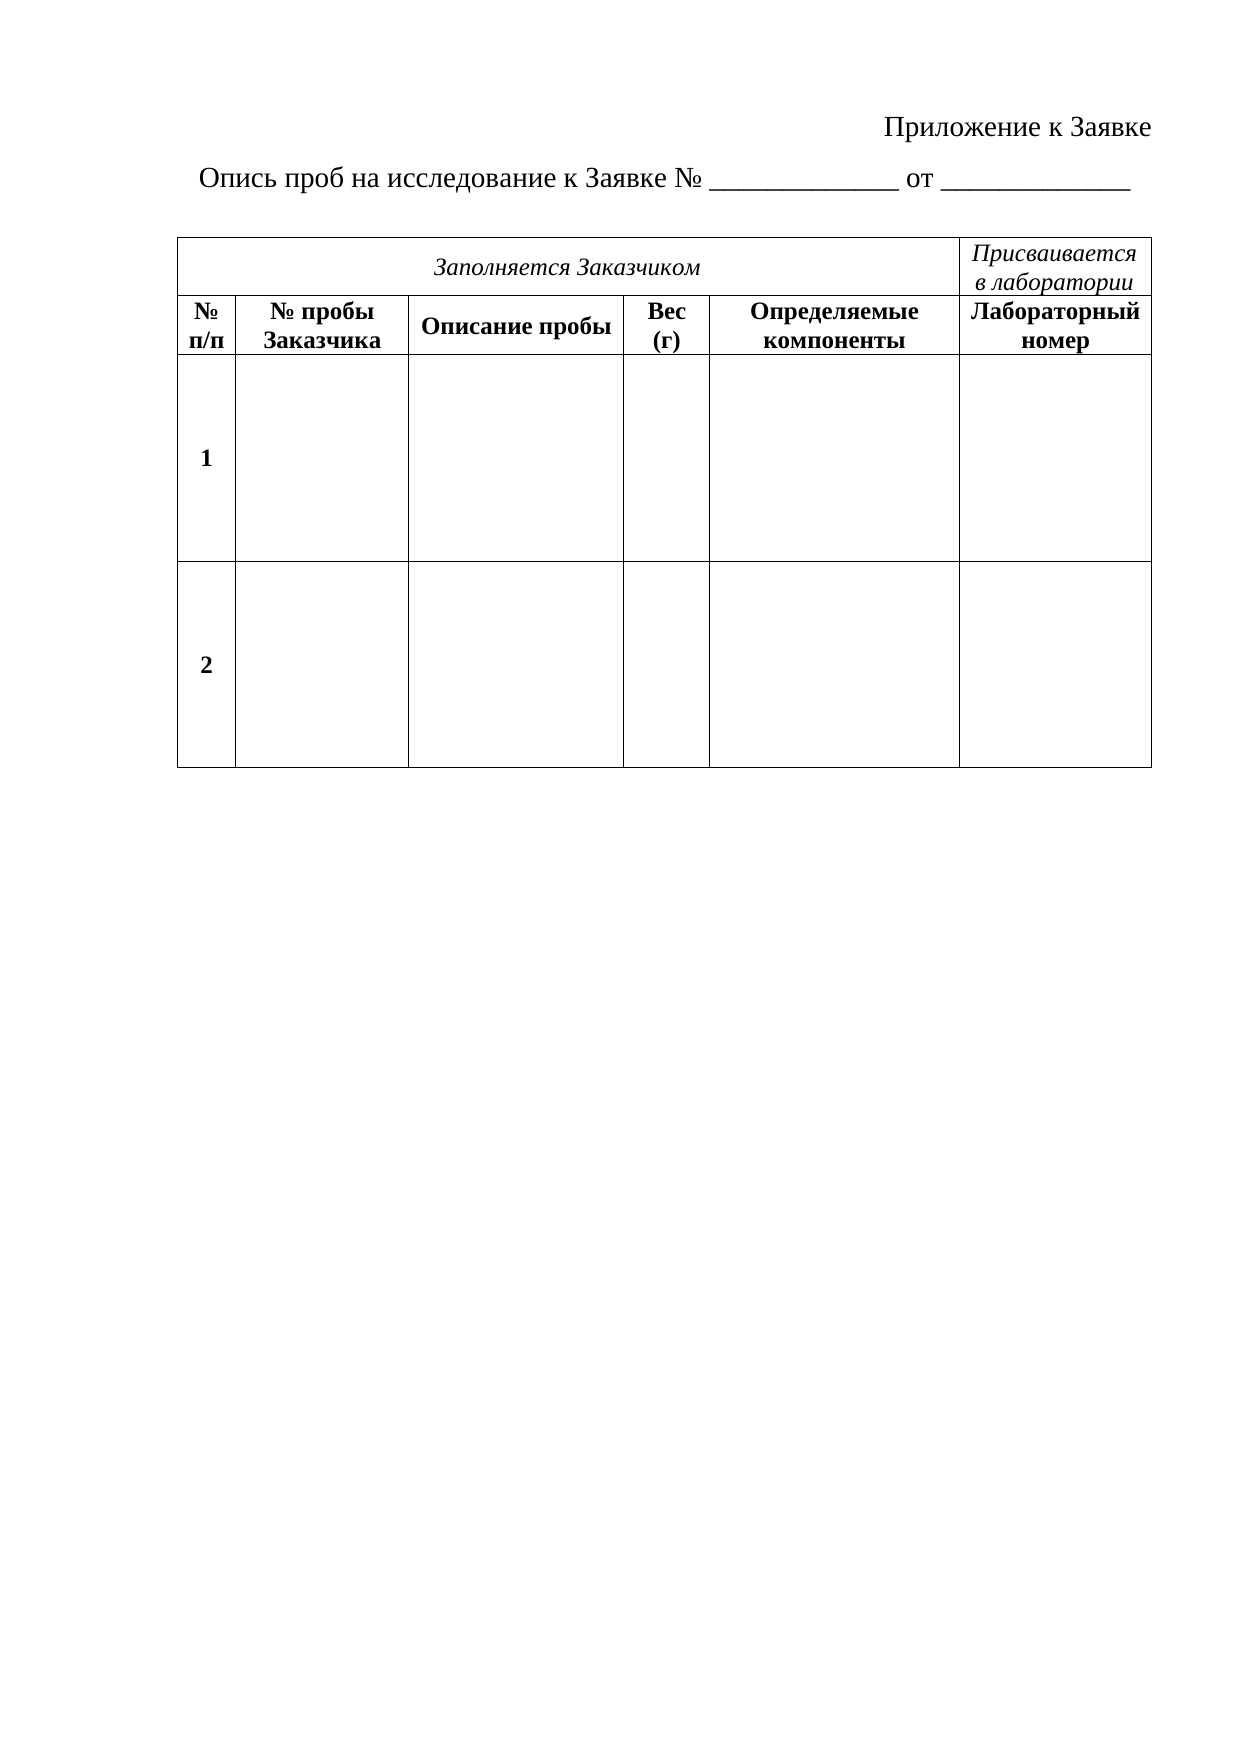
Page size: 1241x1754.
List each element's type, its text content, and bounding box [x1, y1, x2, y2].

table_cell [960, 562, 1151, 767]
table_cell [236, 355, 408, 561]
table_cell [710, 355, 959, 561]
table_cell Вес (г) [624, 296, 709, 354]
table_cell № пробы Заказчика [236, 296, 408, 354]
table_cell [710, 562, 959, 767]
table_cell 1 [178, 355, 235, 561]
text Опись проб на исследование к Заявке № _____________ от _____________ [177, 160, 1152, 193]
table_cell [409, 562, 623, 767]
table_cell [624, 562, 709, 767]
table_cell [409, 355, 623, 561]
table_cell [624, 355, 709, 561]
table_cell Описание пробы [409, 296, 623, 354]
table_header Заполняется Заказчиком [178, 238, 959, 295]
table_cell [960, 355, 1151, 561]
table_header Присваивается в лаборатории [960, 238, 1151, 295]
table_cell Определяемые компоненты [710, 296, 959, 354]
table_cell 2 [178, 562, 235, 767]
table_cell [236, 562, 408, 767]
table_cell Лабораторный номер [960, 296, 1151, 354]
text Приложение к Заявке [236, 109, 1152, 143]
table_cell № п/п [178, 296, 235, 354]
